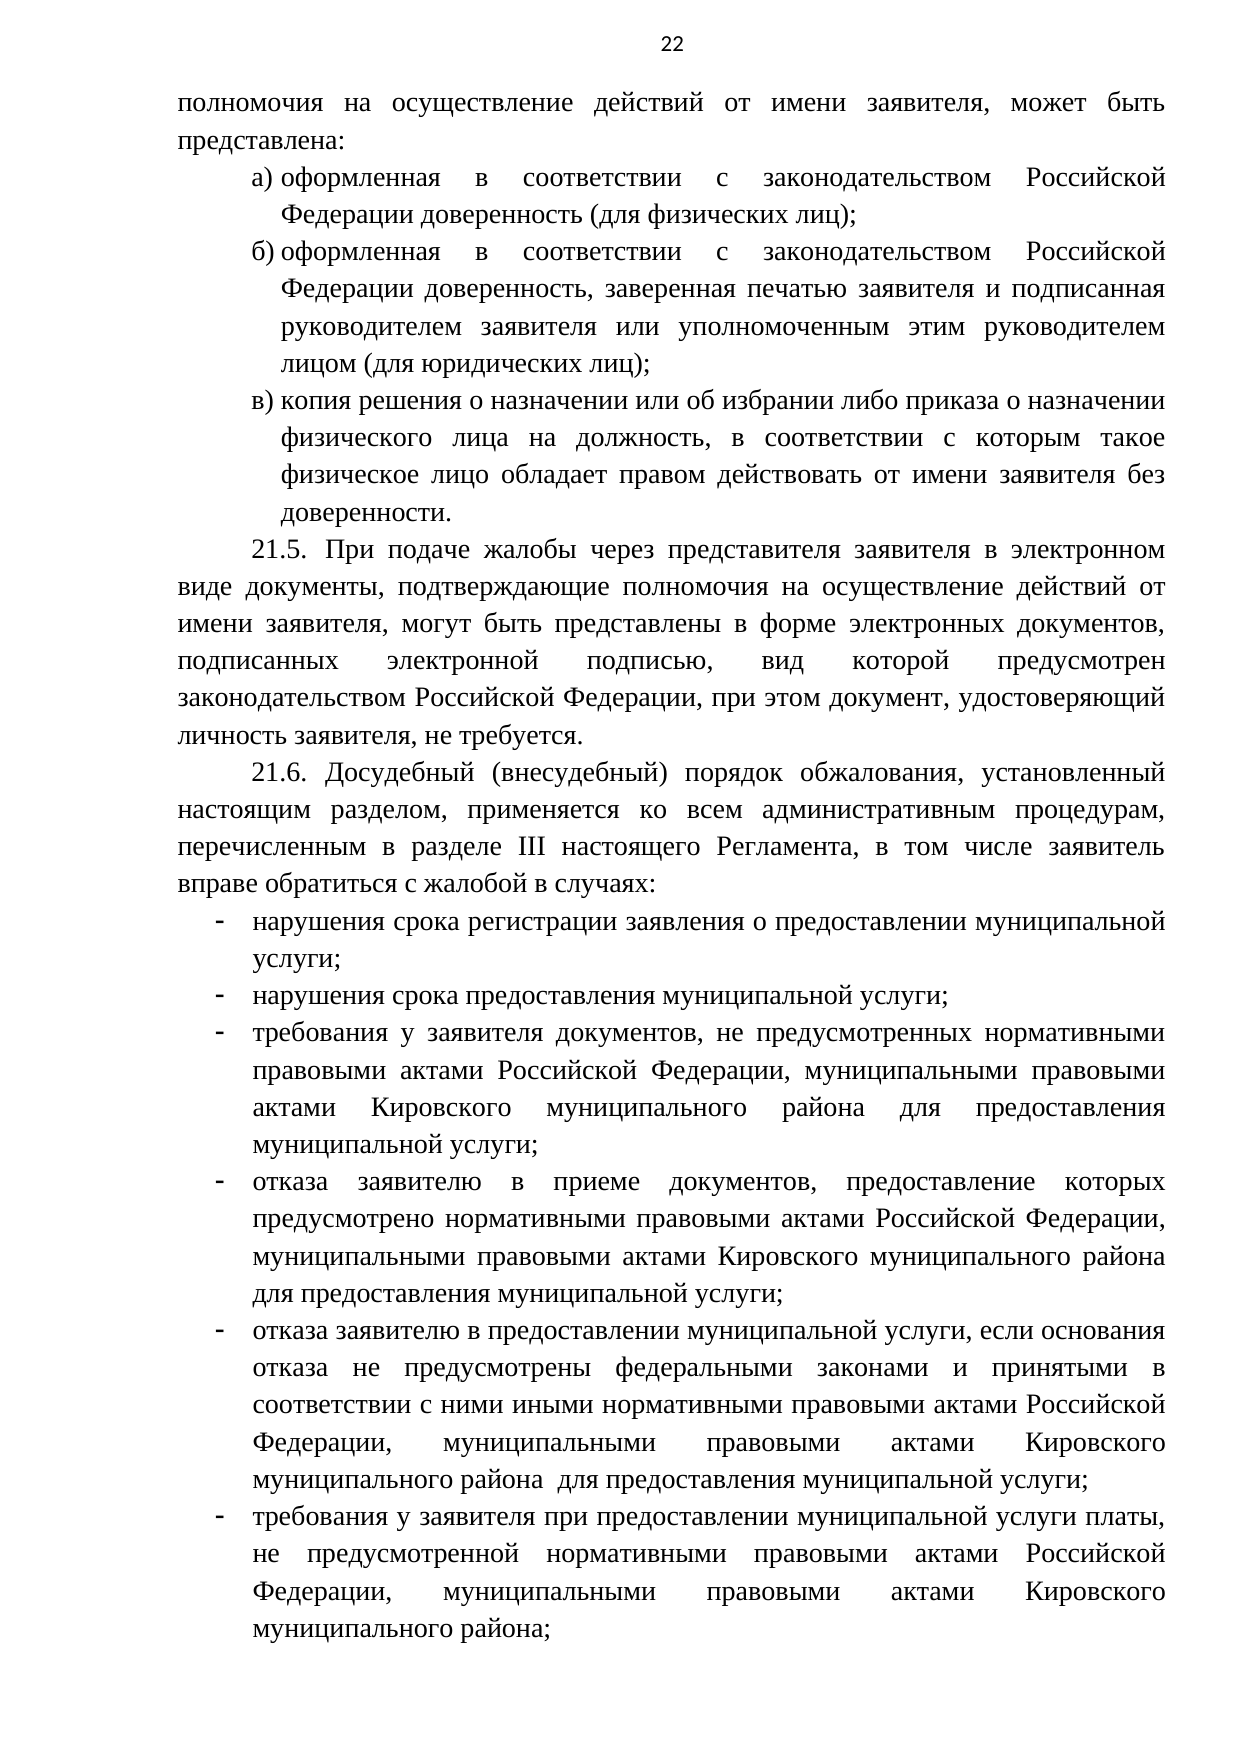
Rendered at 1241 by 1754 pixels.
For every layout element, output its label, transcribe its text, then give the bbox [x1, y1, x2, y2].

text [177, 86, 1167, 155]
list Досудебный (внесудебный) порядок обжалования, установленный настоящим разделом, применяется ко всем административным процедурам, перечисленным в разделе III настоящего Регламента, в том числе заявитель вправе обратиться с жалобой в случаях: [177, 755, 1167, 899]
list отказа заявителю в предоставлении муниципальной услуги, если основания отказа не предусмотрены федеральными законами и принятыми в соответствии с ними иными нормативными правовыми актами Российской Федерации, муниципальными правовыми актами Кировского муниципального района для предоставления муниципальной услуги; [215, 1313, 1167, 1494]
list нарушения срока предоставления муниципальной услуги; [215, 978, 1167, 1011]
list копия решения о назначении или об избрании либо приказа о назначении физического лица на должность, в соответствии с которым такое физическое лицо обладает правом действовать от имени заявителя без доверенности. [251, 383, 1167, 527]
list оформленная в соответствии с законодательством Российской Федерации доверенность, заверенная печатью заявителя и подписанная руководителем заявителя или уполномоченным этим руководителем лицом (для юридических лиц); [251, 234, 1167, 378]
list При подаче жалобы через представителя заявителя в электронном виде документы, подтверждающие полномочия на осуществление действий от имени заявителя, могут быть представлены в форме электронных документов, подписанных электронной подписью, вид которой предусмотрен законодательством Российской Федерации, при этом документ, удостоверяющий личность заявителя, не требуется. [177, 532, 1167, 750]
list требования у заявителя при предоставлении муниципальной услуги платы, не предусмотренной нормативными правовыми актами Российской Федерации, муниципальными правовыми актами Кировского муниципального района; [215, 1499, 1167, 1643]
list нарушения срока регистрации заявления о предоставлении муниципальной услуги; [215, 904, 1167, 973]
list отказа заявителю в приеме документов, предоставление которых предусмотрено нормативными правовыми актами Российской Федерации, муниципальными правовыми актами Кировского муниципального района для предоставления муниципальной услуги; [215, 1164, 1167, 1308]
list оформленная в соответствии с законодательством Российской Федерации доверенность (для физических лиц); [251, 160, 1167, 229]
list требования у заявителя документов, не предусмотренных нормативными правовыми актами Российской Федерации, муниципальными правовыми актами Кировского муниципального района для предоставления муниципальной услуги; [215, 1015, 1167, 1159]
